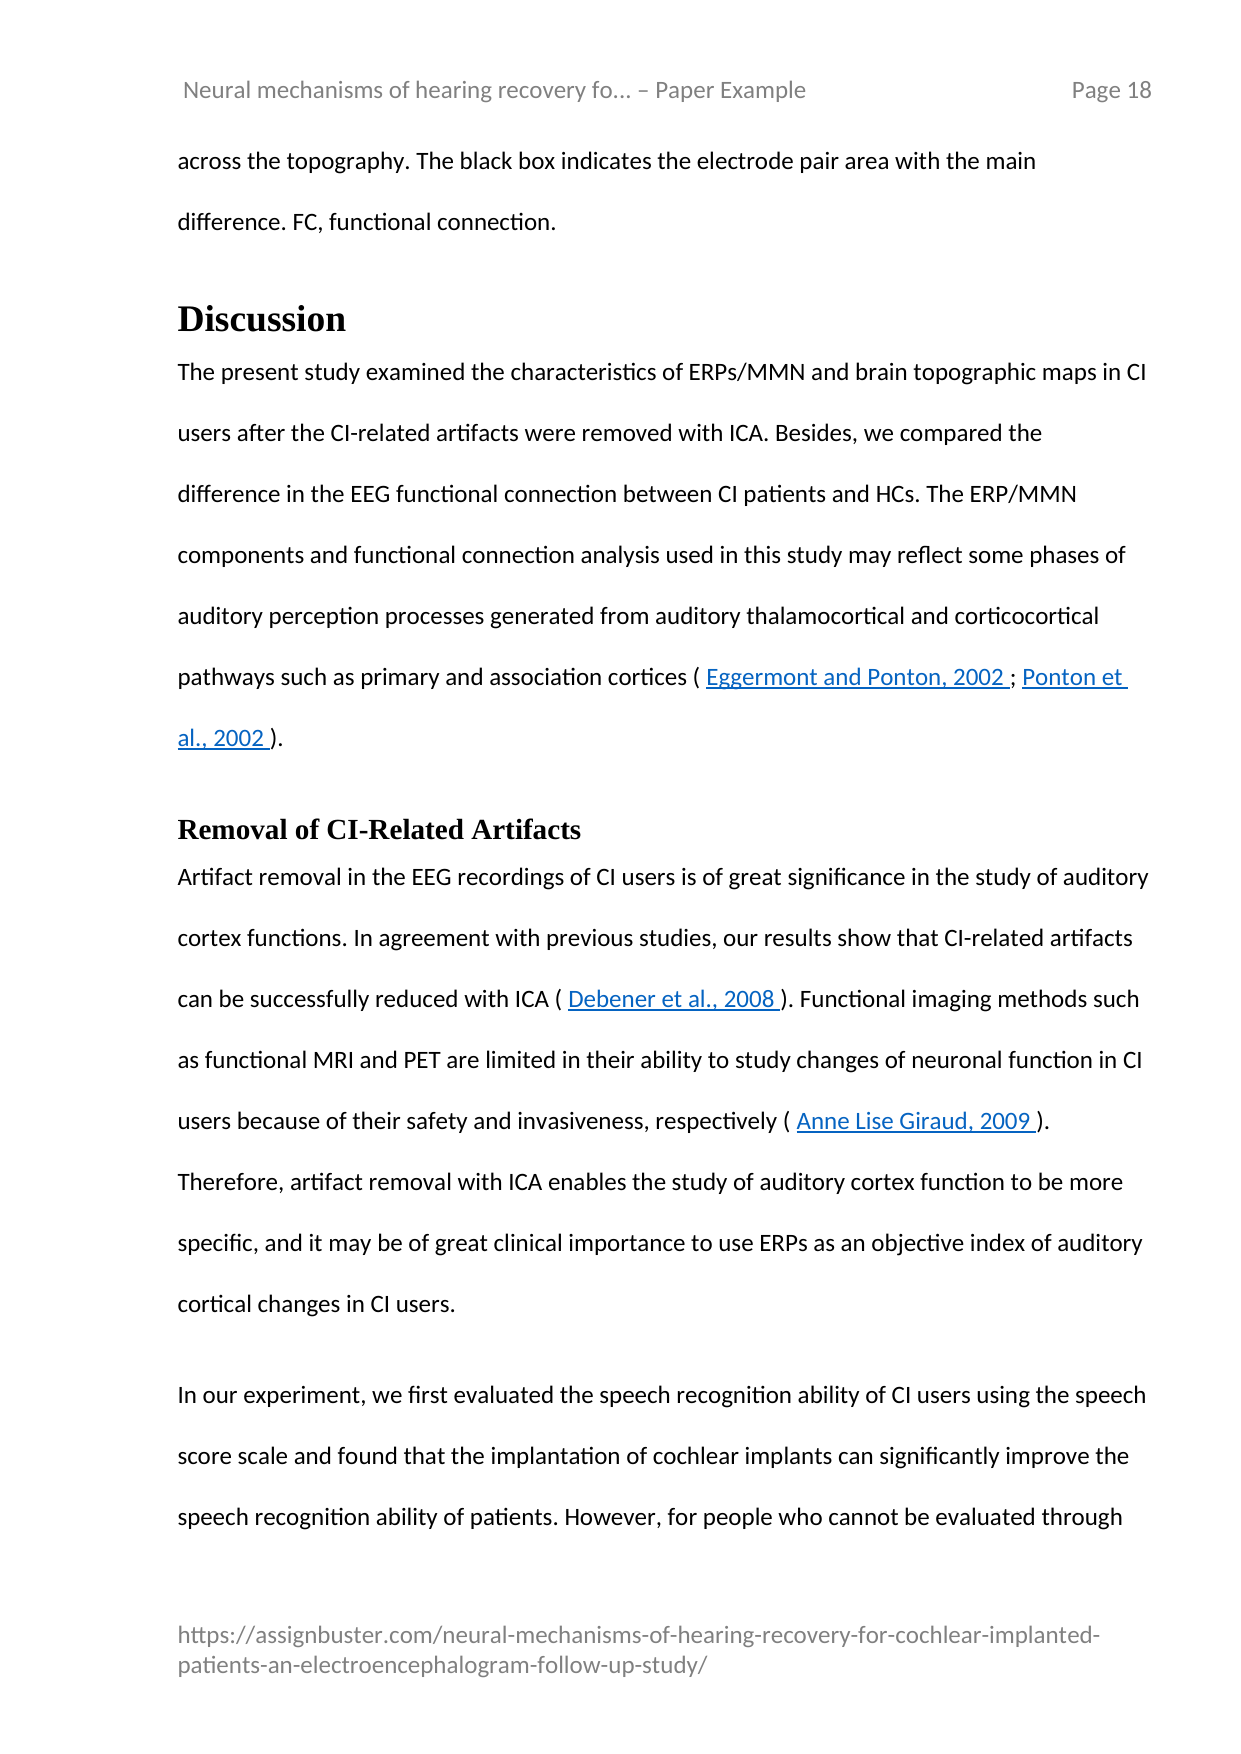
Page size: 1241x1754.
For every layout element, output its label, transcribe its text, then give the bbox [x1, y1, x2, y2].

text Artifact removal in the EEG recordings of CI users is of great significance in the study of auditory cortex functions. In agreement with previous studies, our results show that CI-related artifacts can be successfully reduced with ICA ( Debener et al., 2008 ). Functional imaging methods such as functional MRI and PET are limited in their ability to study changes of neuronal function in CI users because of their safety and invasiveness, respectively ( Anne Lise Giraud, 2009 ). Therefore, artifact removal with ICA enables the study of auditory cortex function to be more specific, and it may be of great clinical importance to use ERPs as an objective index of auditory cortical changes in CI users. [177, 861, 1152, 1319]
subtitle Removal of CI-Related Artifacts [177, 812, 1152, 846]
subtitle Discussion [177, 297, 1152, 340]
text The present study examined the characteristics of ERPs/MMN and brain topographic maps in CI users after the CI-related artifacts were removed with ICA. Besides, we compared the difference in the EEG functional connection between CI patients and HCs. The ERP/MMN components and functional connection analysis used in this study may reflect some phases of auditory perception processes generated from auditory thalamocortical and corticocortical pathways such as primary and association cortices ( Eggermont and Ponton, 2002 ; Ponton et al., 2002 ). [177, 356, 1152, 752]
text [177, 145, 1152, 237]
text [177, 1379, 1152, 1531]
